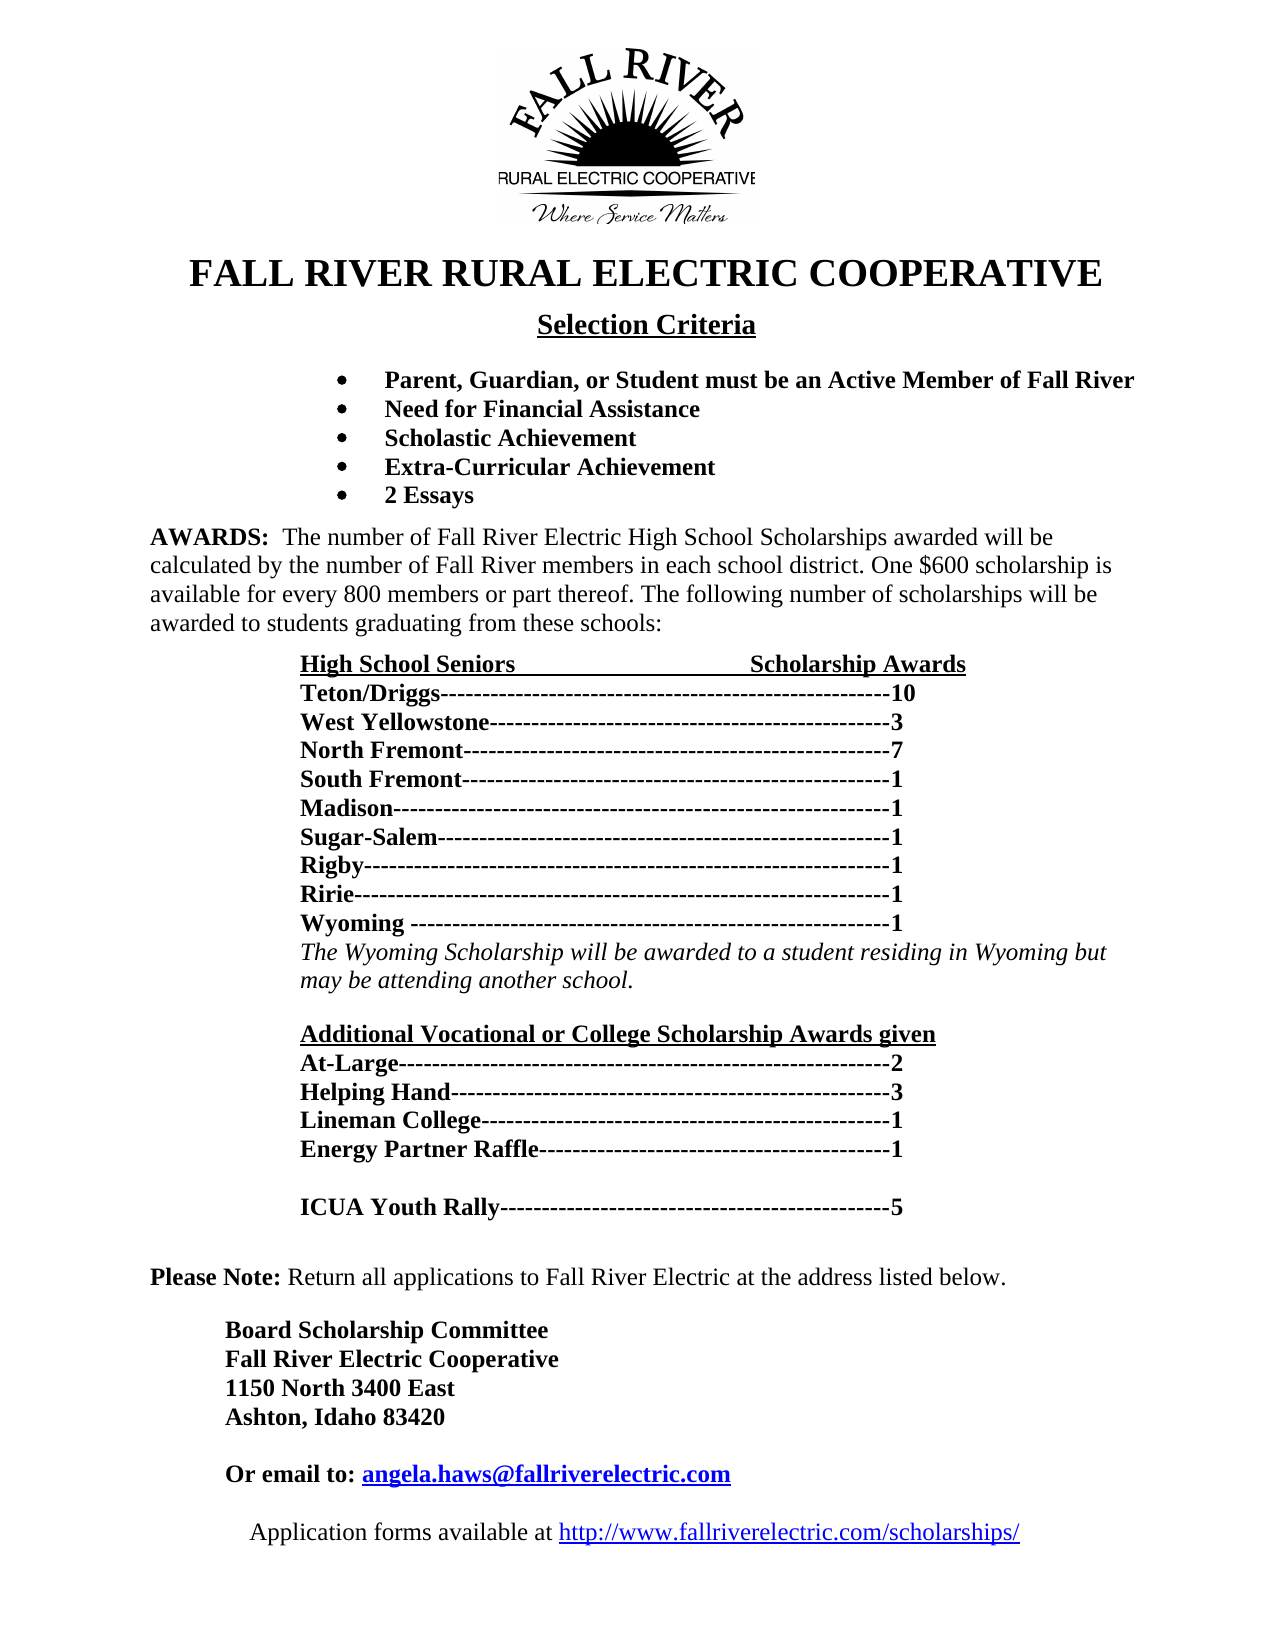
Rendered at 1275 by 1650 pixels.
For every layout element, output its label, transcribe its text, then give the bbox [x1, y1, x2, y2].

list AWARDS: The number of Fall River Electric High School Scholarships awarded will be calculated by the number of Fall River members in each school district. One $600 scholarship is available for every 800 members or part thereof. The following number of scholarships will be awarded to students graduating from these schools: [150, 522, 1143, 637]
text Selection Criteria [150, 307, 1143, 341]
list High School Seniors Scholarship Awards [300, 649, 1143, 678]
list Madison 1 [300, 793, 1143, 822]
list Additional Vocational or College Scholarship Awards given [300, 1019, 1143, 1048]
list Teton/Driggs 10 [300, 678, 1143, 707]
list Extra-Curricular Achievement [337, 452, 1143, 481]
list Sugar-Salem 1 [300, 822, 1143, 851]
list At-Large 2 [300, 1048, 1143, 1077]
list Helping Hand 3 [300, 1077, 1143, 1106]
list North Fremont 7 [300, 736, 1143, 764]
list Energy Partner Raffle 1 [300, 1134, 1143, 1163]
list Ashton, Idaho 83420 [150, 1402, 1143, 1431]
list ICUA Youth Rally 5 [300, 1192, 1143, 1221]
list South Fremont 1 [300, 764, 1143, 793]
list West Yellowstone 3 [300, 707, 1143, 736]
list 1150 North 3400 East [150, 1373, 1143, 1402]
list Or email to: angela.haws@fallriverelectric.com [150, 1459, 1143, 1488]
list 2 Essays [337, 481, 1143, 509]
list Please Note: Return all applications to Fall River Electric at the address listed below. [150, 1262, 1143, 1291]
list Wyoming 1 [300, 908, 1143, 937]
list Parent, Guardian, or Student must be an Active Member of Fall River [337, 366, 1143, 394]
list Board Scholarship Committee [150, 1316, 1143, 1344]
picture [498, 48, 755, 224]
text FALL RIVER RURAL ELECTRIC COOPERATIVE [150, 249, 1143, 294]
list Fall River Electric Cooperative [150, 1344, 1143, 1373]
list Lineman College 1 [300, 1106, 1143, 1134]
list Need for Financial Assistance [337, 394, 1143, 423]
list Rigby 1 [300, 851, 1143, 879]
list Ririe 1 [300, 879, 1143, 908]
list Scholastic Achievement [337, 423, 1143, 452]
list The Wyoming Scholarship will be awarded to a student residing in Wyoming but may be attending another school. [300, 937, 1143, 994]
